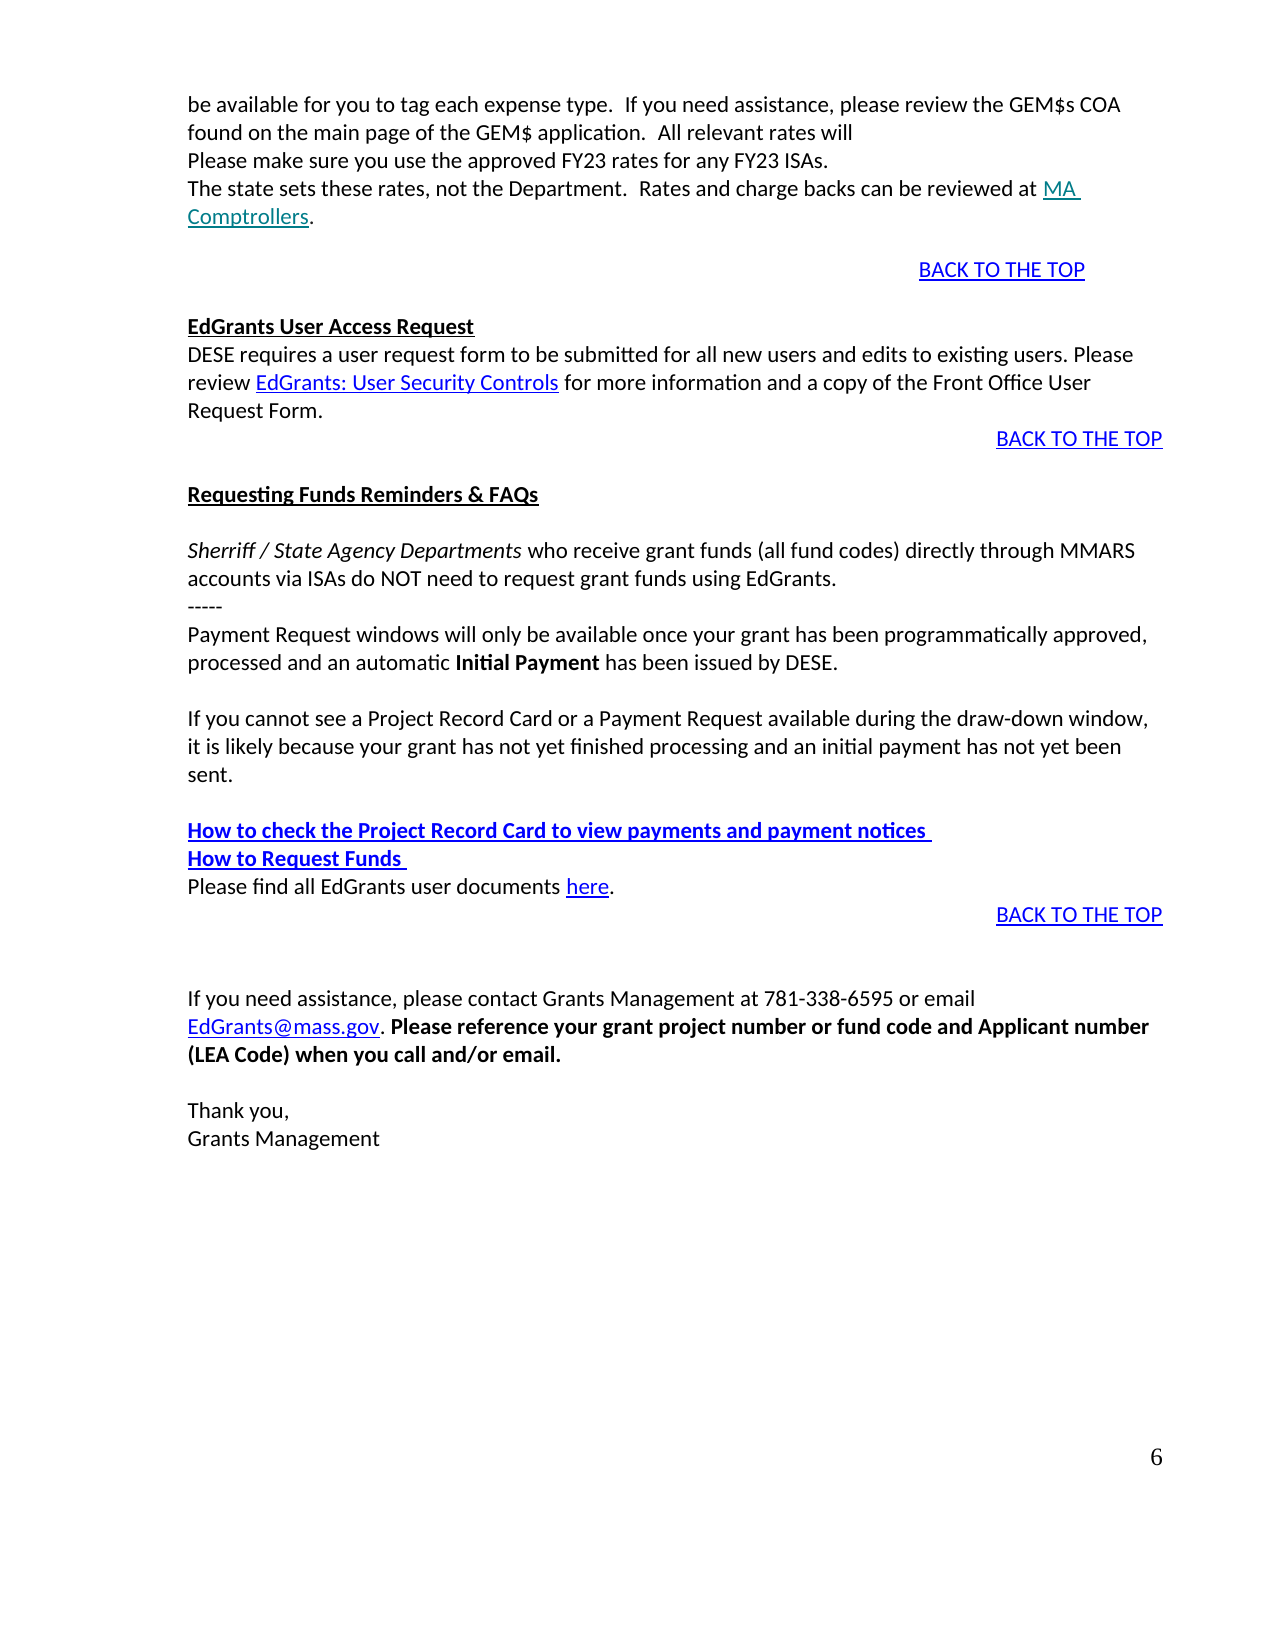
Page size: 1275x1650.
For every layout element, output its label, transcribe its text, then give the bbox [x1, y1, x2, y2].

text If you need assistance, please contact Grants Management at 781-338-6595 or email EdGrants@mass.gov. Please reference your grant project number or fund code and Applicant number (LEA Code) when you call and/or email. [187, 984, 1162, 1068]
text How to Request Funds [187, 844, 1162, 872]
text Requesting Funds Reminders & FAQs [187, 480, 1162, 508]
text If you cannot see a Project Record Card or a Payment Request available during the draw-down window, it is likely because your grant has not yet finished processing and an initial payment has not yet been sent. [187, 704, 1162, 788]
text BACK TO THE TOP [187, 900, 1162, 928]
text BACK TO THE TOP [187, 424, 1162, 452]
text ----- [187, 592, 1162, 620]
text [187, 90, 1162, 146]
text DESE requires a user request form to be submitted for all new users and edits to existing users. Please review EdGrants: User Security Controls for more information and a copy of the Front Office User Request Form. [187, 340, 1162, 424]
text Grants Management [187, 1124, 1162, 1152]
text Thank you, [187, 1096, 1162, 1124]
text The state sets these rates, not the Department. Rates and charge backs can be reviewed at MA Comptrollers. [187, 174, 1162, 230]
text Please find all EdGrants user documents here. [187, 872, 1162, 900]
text How to check the Project Record Card to view payments and payment notices [187, 816, 1162, 844]
text Sherriff / State Agency Departments who receive grant funds (all fund codes) directly through MMARS accounts via ISAs do NOT need to request grant funds using EdGrants. [187, 536, 1162, 592]
text BACK TO THE TOP [187, 255, 1162, 283]
text Payment Request windows will only be available once your grant has been programmatically approved, processed and an automatic Initial Payment has been issued by DESE. [187, 620, 1162, 676]
text Please make sure you use the approved FY23 rates for any FY23 ISAs. [187, 146, 1162, 174]
text EdGrants User Access Request [187, 312, 1162, 340]
